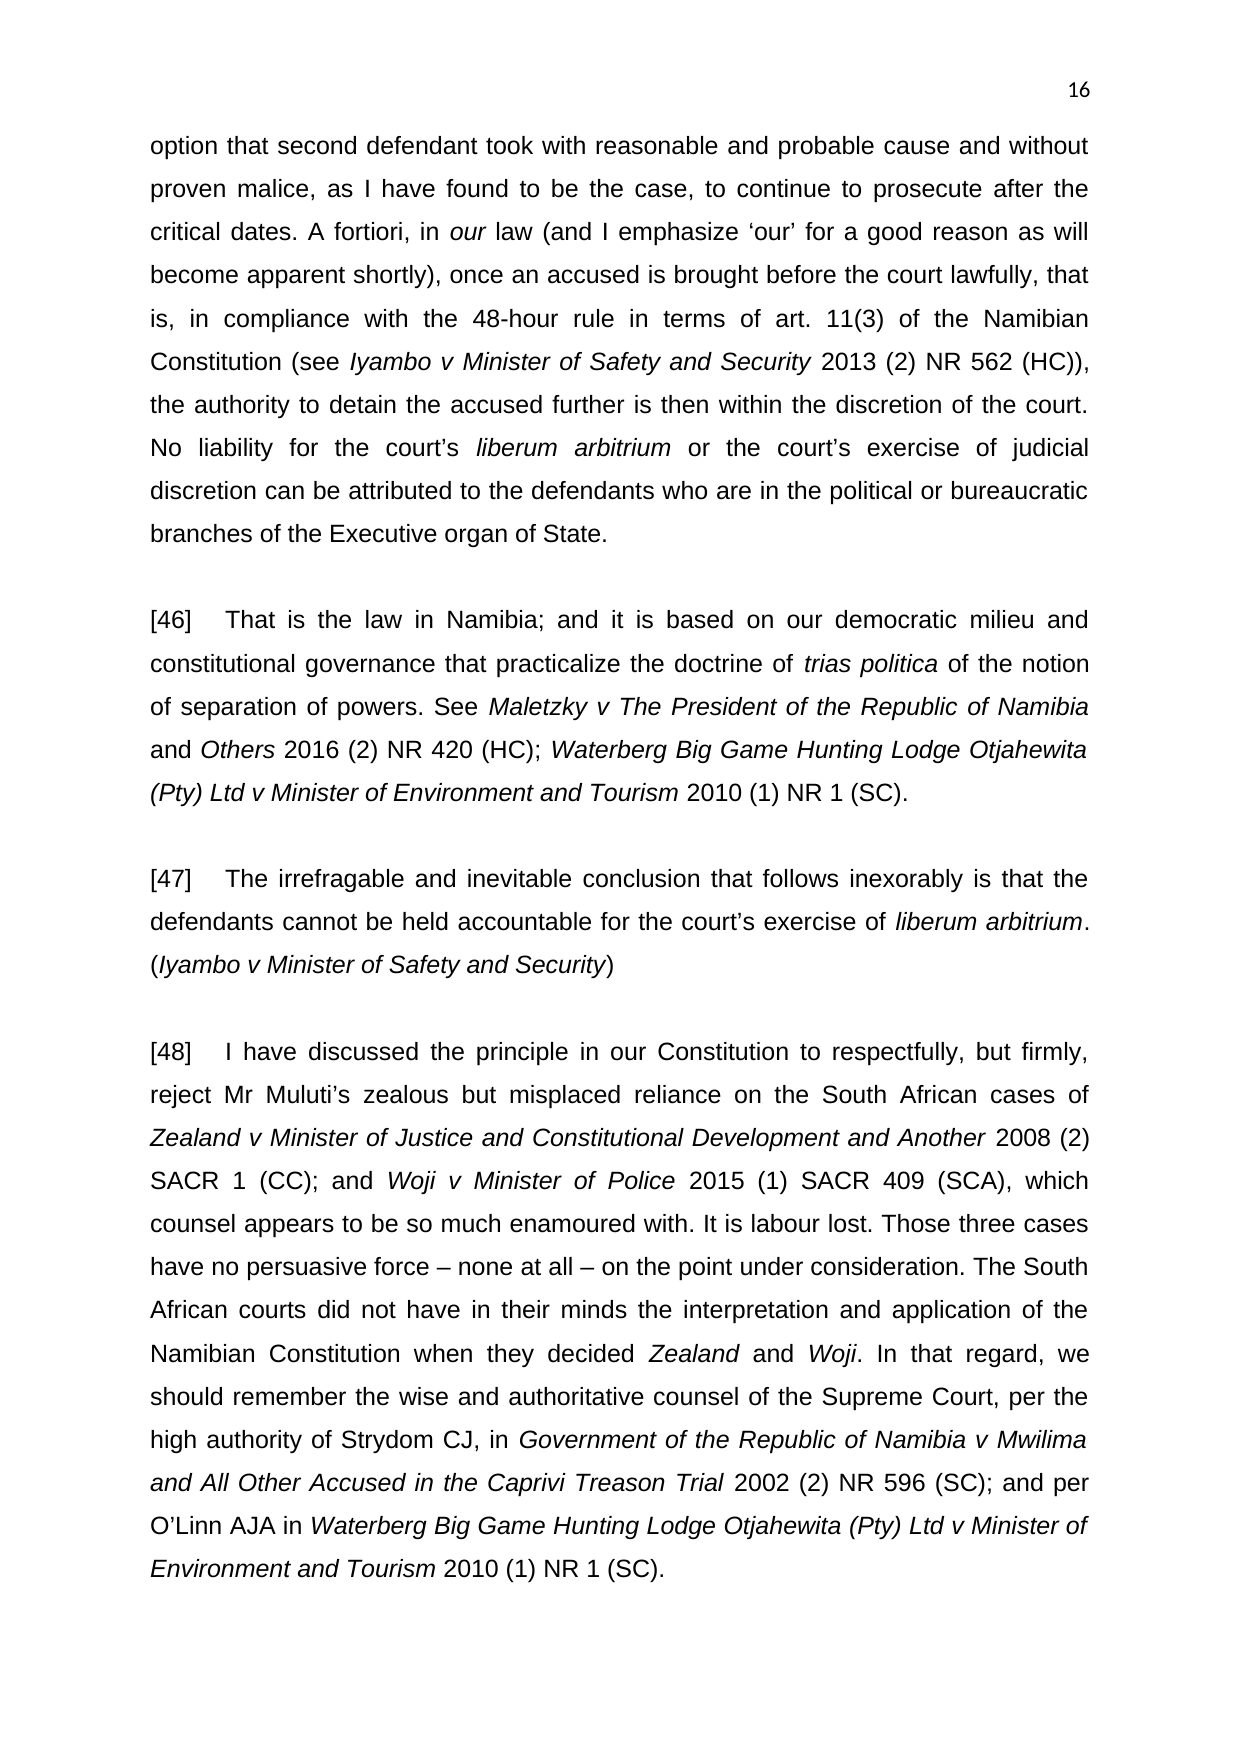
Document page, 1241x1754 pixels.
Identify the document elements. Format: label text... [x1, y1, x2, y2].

text [47] The irrefragable and inevitable conclusion that follows inexorably is that the defendants cannot be held accountable for the court’s exercise of liberum arbitrium. (Iyambo v Minister of Safety and Security) [150, 864, 1090, 979]
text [150, 131, 1090, 548]
text [46] That is the law in Namibia; and it is based on our democratic milieu and constitutional governance that practicalize the doctrine of trias politica of the notion of separation of powers. See Maletzky v The President of the Republic of Namibia and Others 2016 (2) NR 420 (HC); Waterberg Big Game Hunting Lodge Otjahewita (Pty) Ltd v Minister of Environment and Tourism 2010 (1) NR 1 (SC). [150, 605, 1090, 807]
text [48] I have discussed the principle in our Constitution to respectfully, but firmly, reject Mr Muluti’s zealous but misplaced reliance on the South African cases of Zealand v Minister of Justice and Constitutional Development and Another 2008 (2) SACR 1 (CC); and Woji v Minister of Police 2015 (1) SACR 409 (SCA), which counsel appears to be so much enamoured with. It is labour lost. Those three cases have no persuasive force – none at all – on the point under consideration. The South African courts did not have in their minds the interpretation and application of the Namibian Constitution when they decided Zealand and Woji. In that regard, we should remember the wise and authoritative counsel of the Supreme Court, per the high authority of Strydom CJ, in Government of the Republic of Namibia v Mwilima and All Other Accused in the Caprivi Treason Trial 2002 (2) NR 596 (SC); and per O’Linn AJA in Waterberg Big Game Hunting Lodge Otjahewita (Pty) Ltd v Minister of Environment and Tourism 2010 (1) NR 1 (SC). [150, 1037, 1090, 1583]
